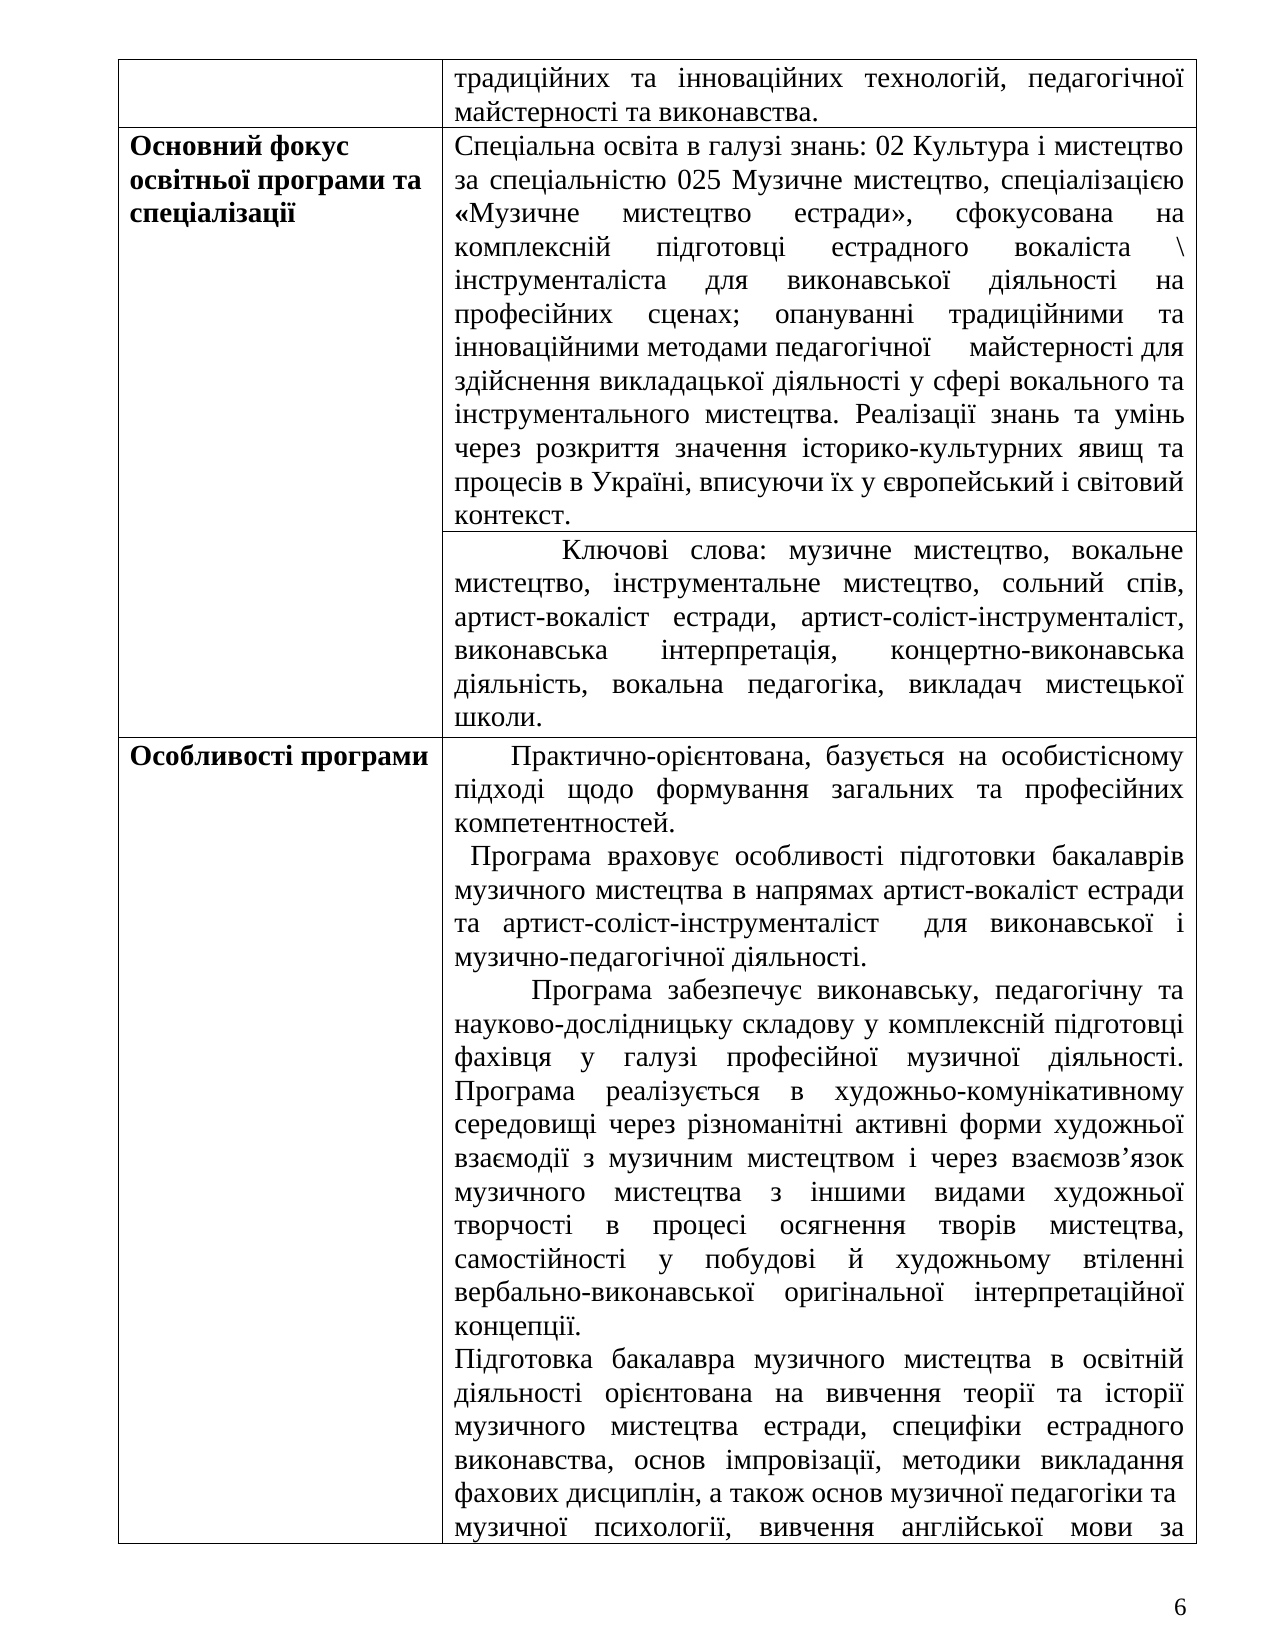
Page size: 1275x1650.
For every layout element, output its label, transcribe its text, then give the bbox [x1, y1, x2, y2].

table_cell Ключові слова: музичне мистецтво, вокальне мистецтво, інструментальне мистецтво, сольний спів, артист-вокаліст естради, артист-соліст-інструменталіст, виконавська інтерпретація, концертно-виконавська діяльність, вокальна педагогіка, викладач мистецької школи. [443, 532, 1196, 737]
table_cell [443, 60, 1196, 127]
table_cell Спеціальна освіта в галузі знань: 02 Культура і мистецтво за спеціальністю 025 Музичне мистецтво, спеціалізацією «Музичне мистецтво естради», сфокусована на комплексній підготовці естрадного вокаліста \ інструменталіста для виконавської діяльності на професійних сценах; опануванні традиційними та інноваційними методами педагогічної майстерності для здійснення викладацької діяльності у сфері вокального та інструментального мистецтва. Реалізації знань та умінь через розкриття значення історико-культурних явищ та процесів в Україні, вписуючи їх у європейський і світовий контекст. [443, 128, 1196, 531]
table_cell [443, 738, 1196, 1543]
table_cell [119, 738, 442, 1543]
table_cell Основний фокус освітньої програми та спеціалізації [119, 128, 442, 737]
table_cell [119, 60, 442, 127]
